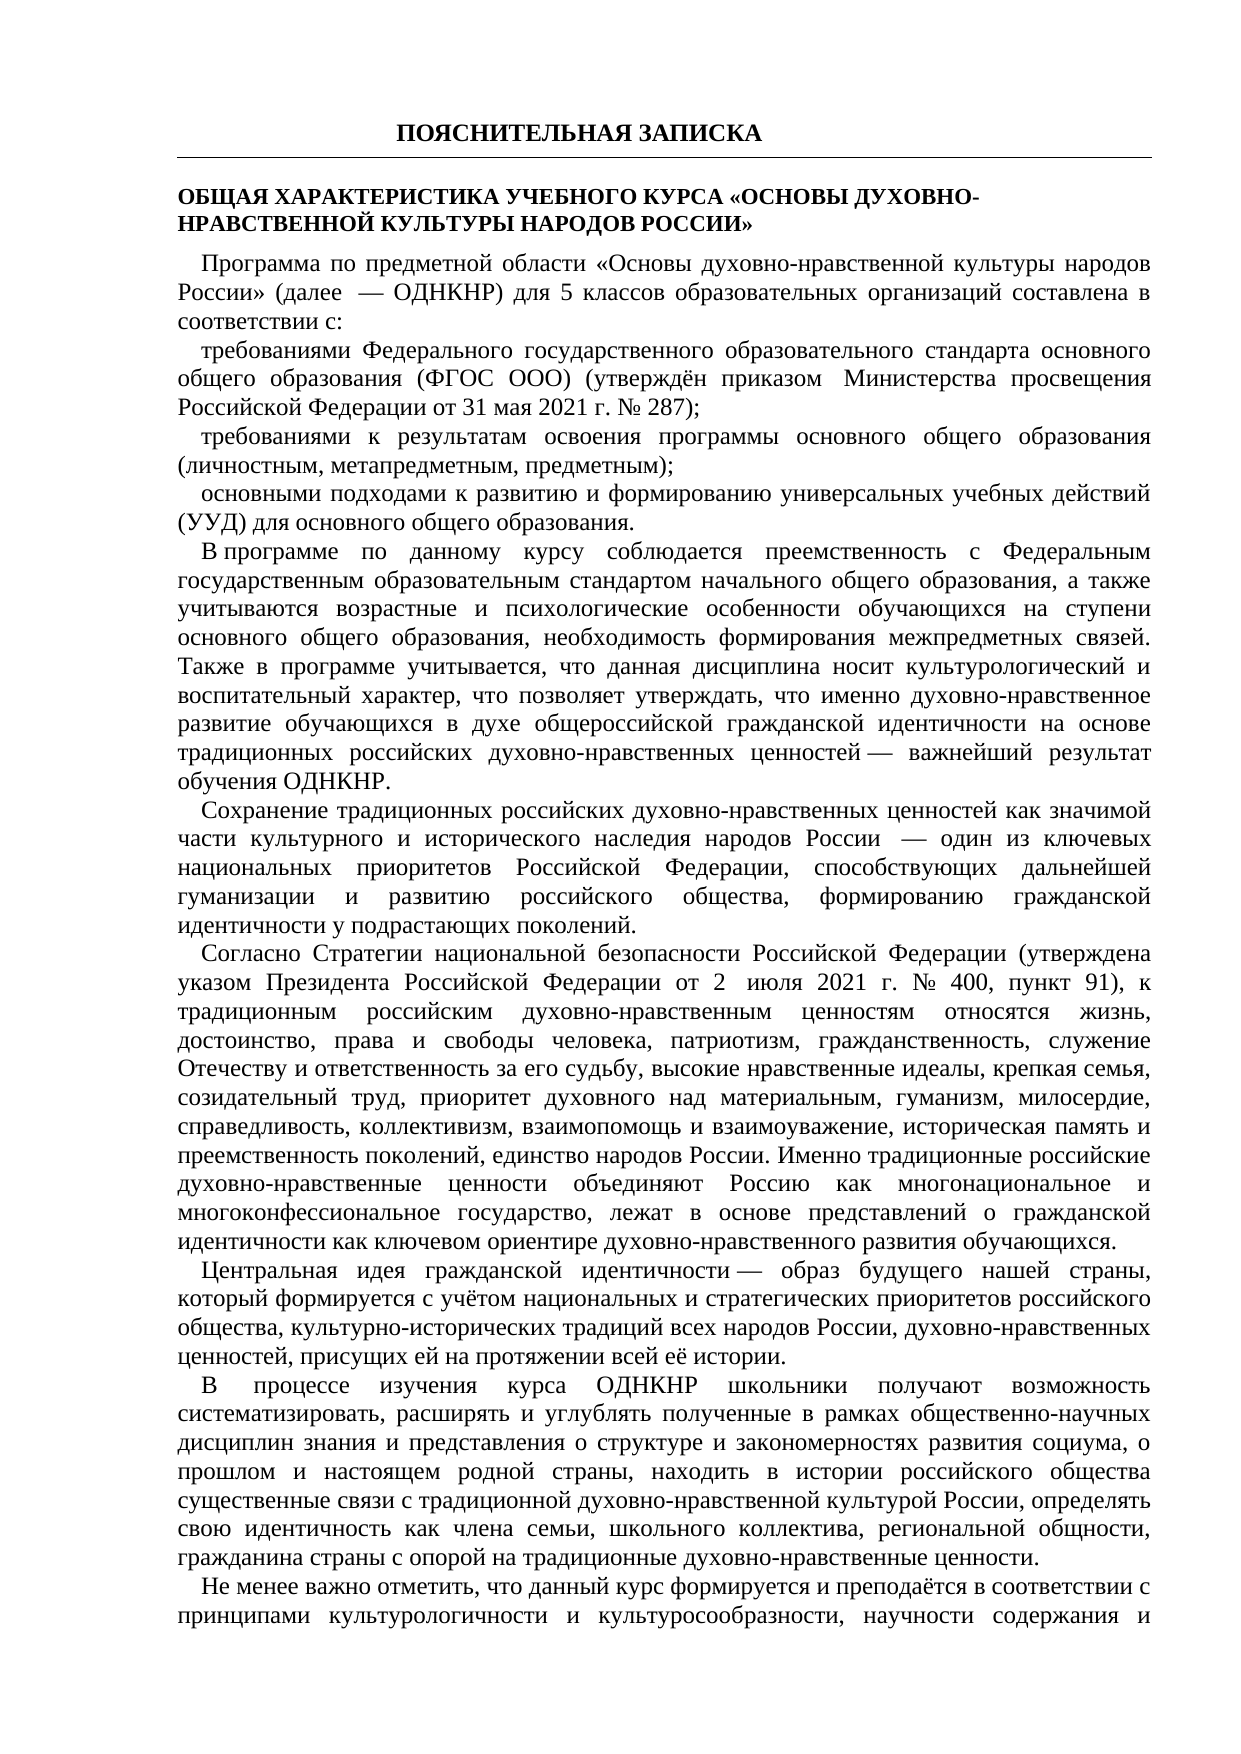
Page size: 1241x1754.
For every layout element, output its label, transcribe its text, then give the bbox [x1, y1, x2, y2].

text Сохранение традиционных российских духовно-нравственных ценностей как значимой части культурного и исторического наследия народов России — один из ключевых национальных приоритетов Российской Федерации, способствующих дальнейшей гуманизации и развитию российского общества, формированию гражданской идентичности у подрастающих поколений. [177, 795, 1152, 938]
text требованиями Федерального государственного образовательного стандарта основного общего образования (ФГОС ООО) (утверждён приказом Министерства просвещения Российской Федерации от 31 мая . № 287); [177, 335, 1152, 421]
text Согласно Стратегии национальной безопасности Российской Федерации (утверждена указом Президента Российской Федерации от 2 июля . № 400, пункт 91), к традиционным российским духовно-нравственным ценностям относятся жизнь, достоинство, права и свободы человека, патриотизм, гражданственность, служение Отечеству и ответственность за его судьбу, высокие нравственные идеалы, крепкая семья, созидательный труд, приоритет духовного над материальным, гуманизм, милосердие, справедливость, коллективизм, взаимопомощь и взаимоуважение, историческая память и преемственность поколений, единство народов России. Именно традиционные российские духовно-нравственные ценности объединяют Россию как многонациональное и многоконфессиональное государство, лежат в основе представлений о гражданской идентичности как ключевом ориентире духовно-нравственного развития обучающихся. [177, 938, 1152, 1255]
text основными подходами к развитию и формированию универсальных учебных действий (УУД) для основного общего образования. [177, 478, 1152, 536]
text ПОЯСНИТЕЛЬНАЯ ЗАПИСКА [177, 118, 1152, 157]
text Программа по предметной области «Основы духовно-нравственной культуры народов России» (далее — ОДНКНР) для 5 классов образовательных организаций составлена в соответствии с: [177, 248, 1152, 335]
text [177, 1571, 1152, 1628]
text В процессе изучения курса ОДНКНР школьники получают возможность систематизировать, расширять и углублять полученные в рамках общественно-научных дисциплин знания и представления о структуре и закономерностях развития социума, о прошлом и настоящем родной страны, находить в истории российского общества существенные связи с традиционной духовно-нравственной культурой России, определять свою идентичность как члена семьи, школьного коллектива, региональной общности, гражданина страны с опорой на традиционные духовно-нравственные ценности. [177, 1370, 1152, 1571]
text требованиями к результатам освоения программы основного общего образования (личностным, метапредметным, предметным); [177, 421, 1152, 478]
text В программе по данному курсу соблюдается преемственность с Федеральным государственным образовательным стандартом начального общего образования, а также учитываются возрастные и психологические особенности обучающихся на ступени основного общего образования, необходимость формирования межпредметных связей. Также в программе учитывается, что данная дисциплина носит культурологический и воспитательный характер, что позволяет утверждать, что именно духовно-нравственное развитие обучающихся в духе общероссийской гражданской идентичности на основе традиционных российских духовно-нравственных ценностей — важнейший результат обучения ОДНКНР. [177, 536, 1152, 795]
text ОБЩАЯ ХАРАКТЕРИСТИКА УЧЕБНОГО КУРСА «ОСНОВЫ ДУХОВНО-НРАВСТВЕННОЙ КУЛЬТУРЫ НАРОДОВ РОССИИ» [177, 183, 1152, 236]
text Центральная идея гражданской идентичности — образ будущего нашей страны, который формируется с учётом национальных и стратегических приоритетов российского общества, культурно-исторических традиций всех народов России, духовно-нравственных ценностей, присущих ей на протяжении всей её истории. [177, 1255, 1152, 1370]
